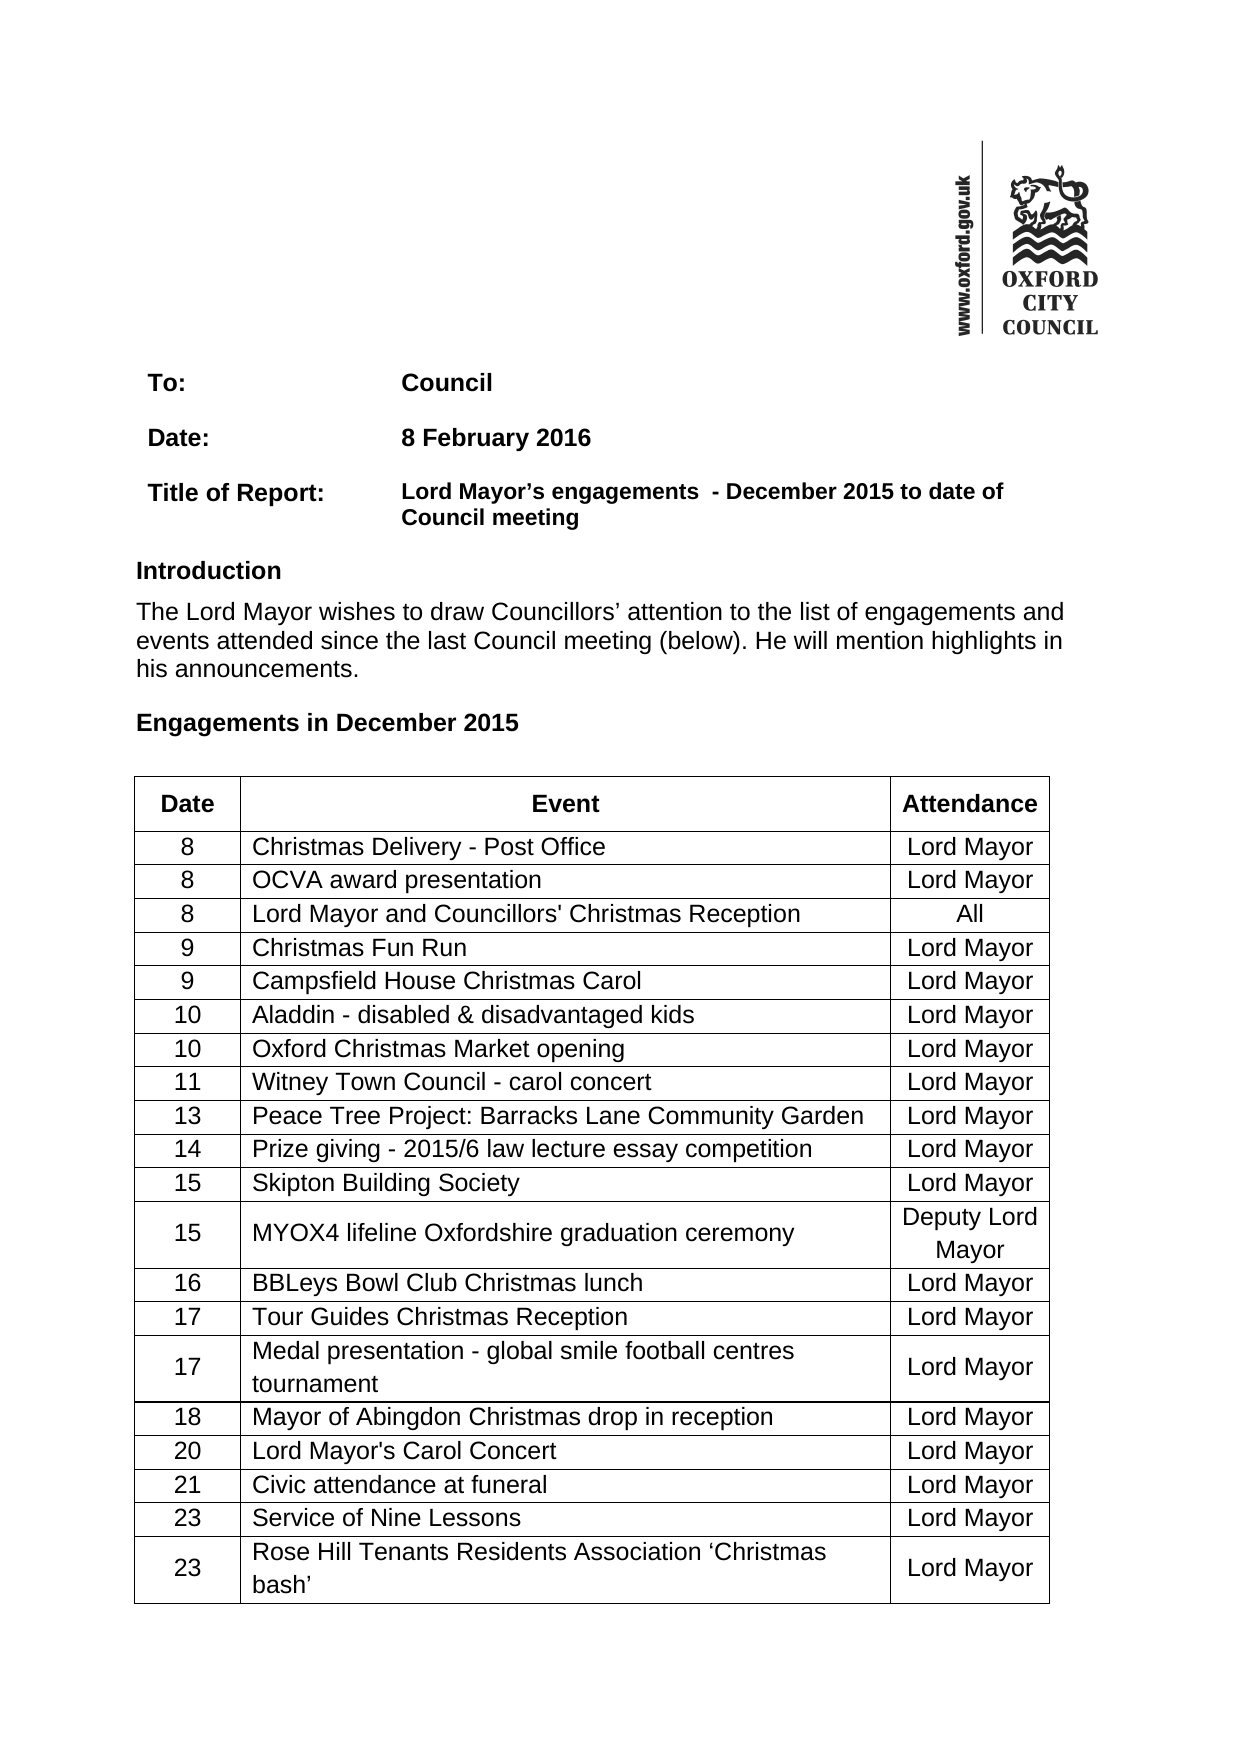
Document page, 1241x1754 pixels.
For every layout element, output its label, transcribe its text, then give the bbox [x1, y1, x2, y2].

table_cell All [891, 899, 1049, 932]
table_cell 15 [135, 1202, 240, 1267]
table_cell Lord Mayor [891, 1336, 1049, 1401]
table_cell Lord Mayor [891, 1436, 1049, 1469]
table_cell Lord Mayor [891, 1067, 1049, 1100]
table_cell Lord Mayor [891, 1537, 1049, 1603]
table_cell Medal presentation - global smile football centres tournament [241, 1336, 890, 1401]
table_cell Christmas Delivery - Post Office [241, 832, 890, 864]
table_cell Lord Mayor [891, 933, 1049, 965]
table_cell Lord Mayor [891, 832, 1049, 864]
table_cell Title of Report: [136, 478, 390, 531]
table_header Attendance [891, 777, 1049, 831]
table_cell 10 [135, 1034, 240, 1066]
table_cell MYOX4 lifeline Oxfordshire graduation ceremony [241, 1202, 890, 1267]
table_cell 11 [135, 1067, 240, 1100]
table_cell 17 [135, 1302, 240, 1335]
table_cell Peace Tree Project: Barracks Lane Community Garden [241, 1101, 890, 1133]
table_cell Skipton Building Society [241, 1168, 890, 1201]
table_cell Lord Mayor [891, 966, 1049, 999]
table_cell Lord Mayor [891, 1403, 1049, 1435]
table_cell Service of Nine Lessons [241, 1503, 890, 1536]
subtitle Introduction [136, 556, 1104, 584]
table_cell Lord Mayor [891, 1503, 1049, 1536]
table_cell Aladdin - disabled & disadvantaged kids [241, 1000, 890, 1032]
table_cell 13 [135, 1101, 240, 1133]
table_cell Lord Mayor [891, 1269, 1049, 1301]
table_cell Lord Mayor [891, 1135, 1049, 1167]
table_header Event [241, 777, 890, 831]
table_cell 8 [135, 899, 240, 932]
table_cell Tour Guides Christmas Reception [241, 1302, 890, 1335]
table_cell Lord Mayor’s engagements - December 2015 to date of Council meeting [390, 478, 1057, 531]
text The Lord Mayor wishes to draw Councillors’ attention to the list of engagements and events attended since the last Council meeting (below). He will mention highlights in his announcements. [136, 597, 1081, 683]
table_cell 8 [135, 865, 240, 898]
table_cell Lord Mayor [891, 1302, 1049, 1335]
table_cell Lord Mayor [891, 865, 1049, 898]
table_cell 20 [135, 1436, 240, 1469]
table_cell 18 [135, 1403, 240, 1435]
table_cell 21 [135, 1470, 240, 1502]
picture [949, 135, 1105, 342]
table_cell Lord Mayor [891, 1101, 1049, 1133]
table_cell 17 [135, 1336, 240, 1401]
table_cell OCVA award presentation [241, 865, 890, 898]
table_cell 9 [135, 966, 240, 999]
table_cell Lord Mayor [891, 1000, 1049, 1032]
table_cell 23 [135, 1503, 240, 1536]
table_cell Prize giving - 2015/6 law lecture essay competition [241, 1135, 890, 1167]
table_cell Witney Town Council - carol concert [241, 1067, 890, 1100]
table_cell 23 [135, 1537, 240, 1603]
table_cell BBLeys Bowl Club Christmas lunch [241, 1269, 890, 1301]
table_header Date [135, 777, 240, 831]
table_cell 8 February 2016 [390, 423, 1057, 478]
subtitle Engagements in December 2015 [136, 708, 1104, 737]
table_cell Lord Mayor [891, 1470, 1049, 1502]
table_header Council [390, 368, 1057, 423]
table_cell Oxford Christmas Market opening [241, 1034, 890, 1066]
table_cell Campsfield House Christmas Carol [241, 966, 890, 999]
table_cell Christmas Fun Run [241, 933, 890, 965]
table_cell 8 [135, 832, 240, 864]
table_cell 16 [135, 1269, 240, 1301]
table_cell Lord Mayor's Carol Concert [241, 1436, 890, 1469]
table_cell 10 [135, 1000, 240, 1032]
table_cell Deputy Lord Mayor [891, 1202, 1049, 1267]
table_cell Rose Hill Tenants Residents Association ‘Christmas bash’ [241, 1537, 890, 1603]
table_cell Mayor of Abingdon Christmas drop in reception [241, 1403, 890, 1435]
table_cell Lord Mayor and Councillors' Christmas Reception [241, 899, 890, 932]
table_cell Lord Mayor [891, 1168, 1049, 1201]
table_cell 15 [135, 1168, 240, 1201]
table_cell Date: [136, 423, 390, 478]
table_header To: [136, 368, 390, 423]
table_cell Lord Mayor [891, 1034, 1049, 1066]
table_cell 9 [135, 933, 240, 965]
table_cell Civic attendance at funeral [241, 1470, 890, 1502]
table_cell 14 [135, 1135, 240, 1167]
